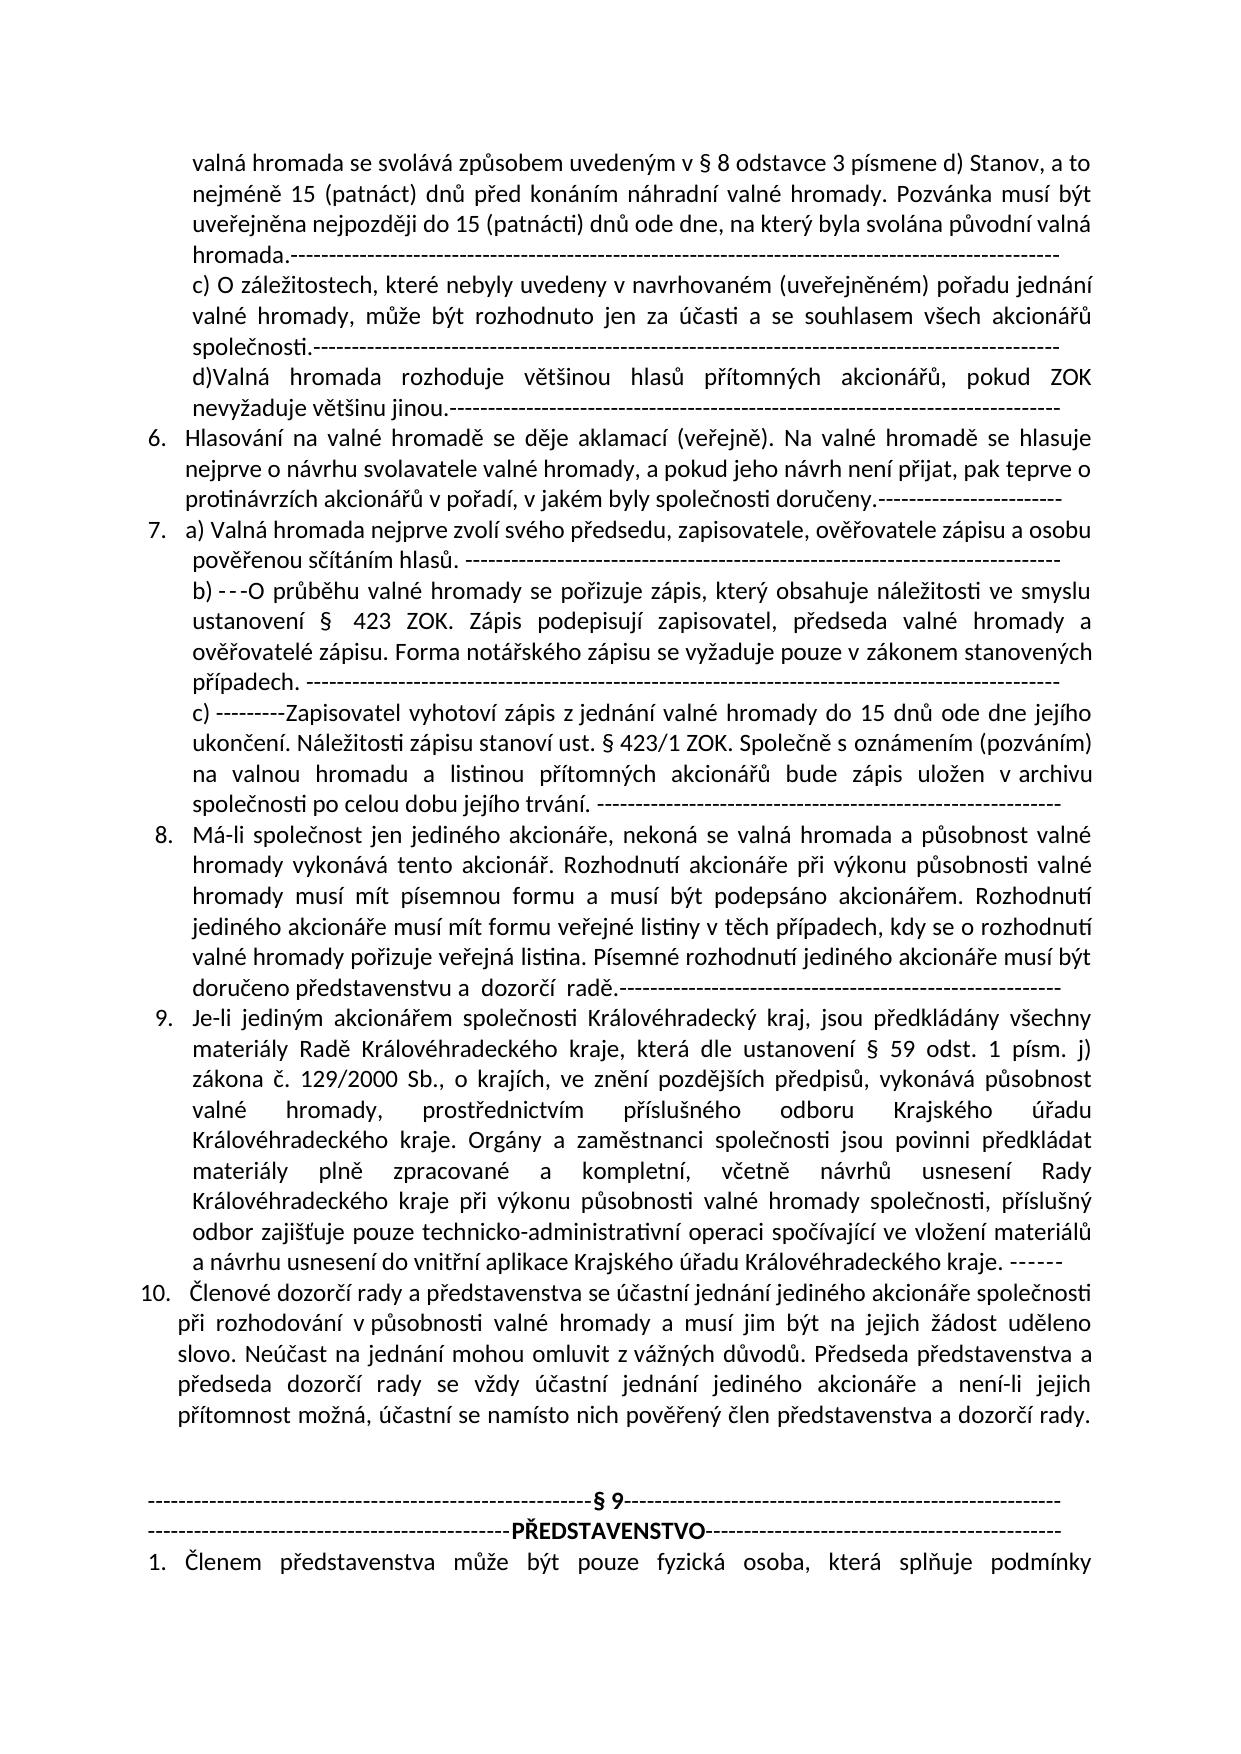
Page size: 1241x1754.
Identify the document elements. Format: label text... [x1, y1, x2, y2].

list Zapisovatel vyhotoví zápis z jednání valné hromady do 15 dnů ode dne jejího ukončení. Náležitosti zápisu stanoví ust. § 423/1 ZOK. Společně s oznámením (pozváním) na valnou hromadu a listinou přítomných akcionářů bude zápis uložen v archivu společnosti po celou dobu jejího trvání. [192, 697, 1093, 819]
list Hlasování na valné hromadě se děje aklamací (veřejně). Na valné hromadě se hlasuje nejprve o návrhu svolavatele valné hromady, a pokud jeho návrh není přijat, pak teprve o protinávrzích akcionářů v pořadí, v jakém byly společnosti doručeny. [148, 422, 1093, 514]
list Členové dozorčí rady a představenstva se účastní jednání jediného akcionáře společnosti při rozhodování v působnosti valné hromady a musí jim být na jejich žádost uděleno slovo. Neúčast na jednání mohou omluvit z vážných důvodů. Předseda představenstva a předseda dozorčí rady se vždy účastní jednání jediného akcionáře a není-li jejich přítomnost možná, účastní se namísto nich pověřený člen představenstva a dozorčí rady. [140, 1277, 1093, 1460]
list Je-li jediným akcionářem společnosti Královéhradecký kraj, jsou předkládány všechny materiály Radě Královéhradeckého kraje, která dle ustanovení § 59 odst. 1 písm. j) zákona č. 129/2000 Sb., o krajích, ve znění pozdějších předpisů, vykonává působnost valné hromady, prostřednictvím příslušného odboru Krajského úřadu Královéhradeckého kraje. Orgány a zaměstnanci společnosti jsou povinni předkládat materiály plně zpracované a kompletní, včetně návrhů usnesení Rady Královéhradeckého kraje při výkonu působnosti valné hromady společnosti, příslušný odbor zajišťuje pouze technicko-administrativní operaci spočívající ve vložení materiálů a návrhu usnesení do vnitřní aplikace Krajského úřadu Královéhradeckého kraje. [154, 1002, 1093, 1277]
list a) Valná hromada nejprve zvolí svého předsedu, zapisovatele, ověřovatele zápisu a osobu pověřenou sčítáním hlasů. [148, 514, 1093, 575]
text d)Valná hromada rozhoduje většinou hlasů přítomných akcionářů, pokud ZOK nevyžaduje většinu jinou. [192, 361, 1093, 422]
list O průběhu valné hromady se pořizuje zápis, který obsahuje náležitosti ve smyslu ustanovení § 423 ZOK. Zápis podepisují zapisovatel, předseda valné hromady a ověřovatelé zápisu. Forma notářského zápisu se vyžaduje pouze v zákonem stanovených případech. [192, 575, 1093, 697]
list Má-li společnost jen jediného akcionáře, nekoná se valná hromada a působnost valné hromady vykonává tento akcionář. Rozhodnutí akcionáře při výkonu působnosti valné hromady musí mít písemnou formu a musí být podepsáno akcionářem. Rozhodnutí jediného akcionáře musí mít formu veřejné listiny v těch případech, kdy se o rozhodnutí valné hromady pořizuje veřejná listina. Písemné rozhodnutí jediného akcionáře musí být doručeno představenstvu a dozorčí radě. [154, 819, 1093, 1002]
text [192, 148, 1093, 270]
text PŘEDSTAVENSTVO [148, 1516, 1093, 1546]
text c) O záležitostech, které nebyly uvedeny v navrhovaném (uveřejněném) pořadu jednání valné hromady, může být rozhodnuto jen za účasti a se souhlasem všech akcionářů společnosti. [192, 270, 1093, 361]
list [148, 1546, 1093, 1577]
text § 9 [148, 1485, 1093, 1516]
